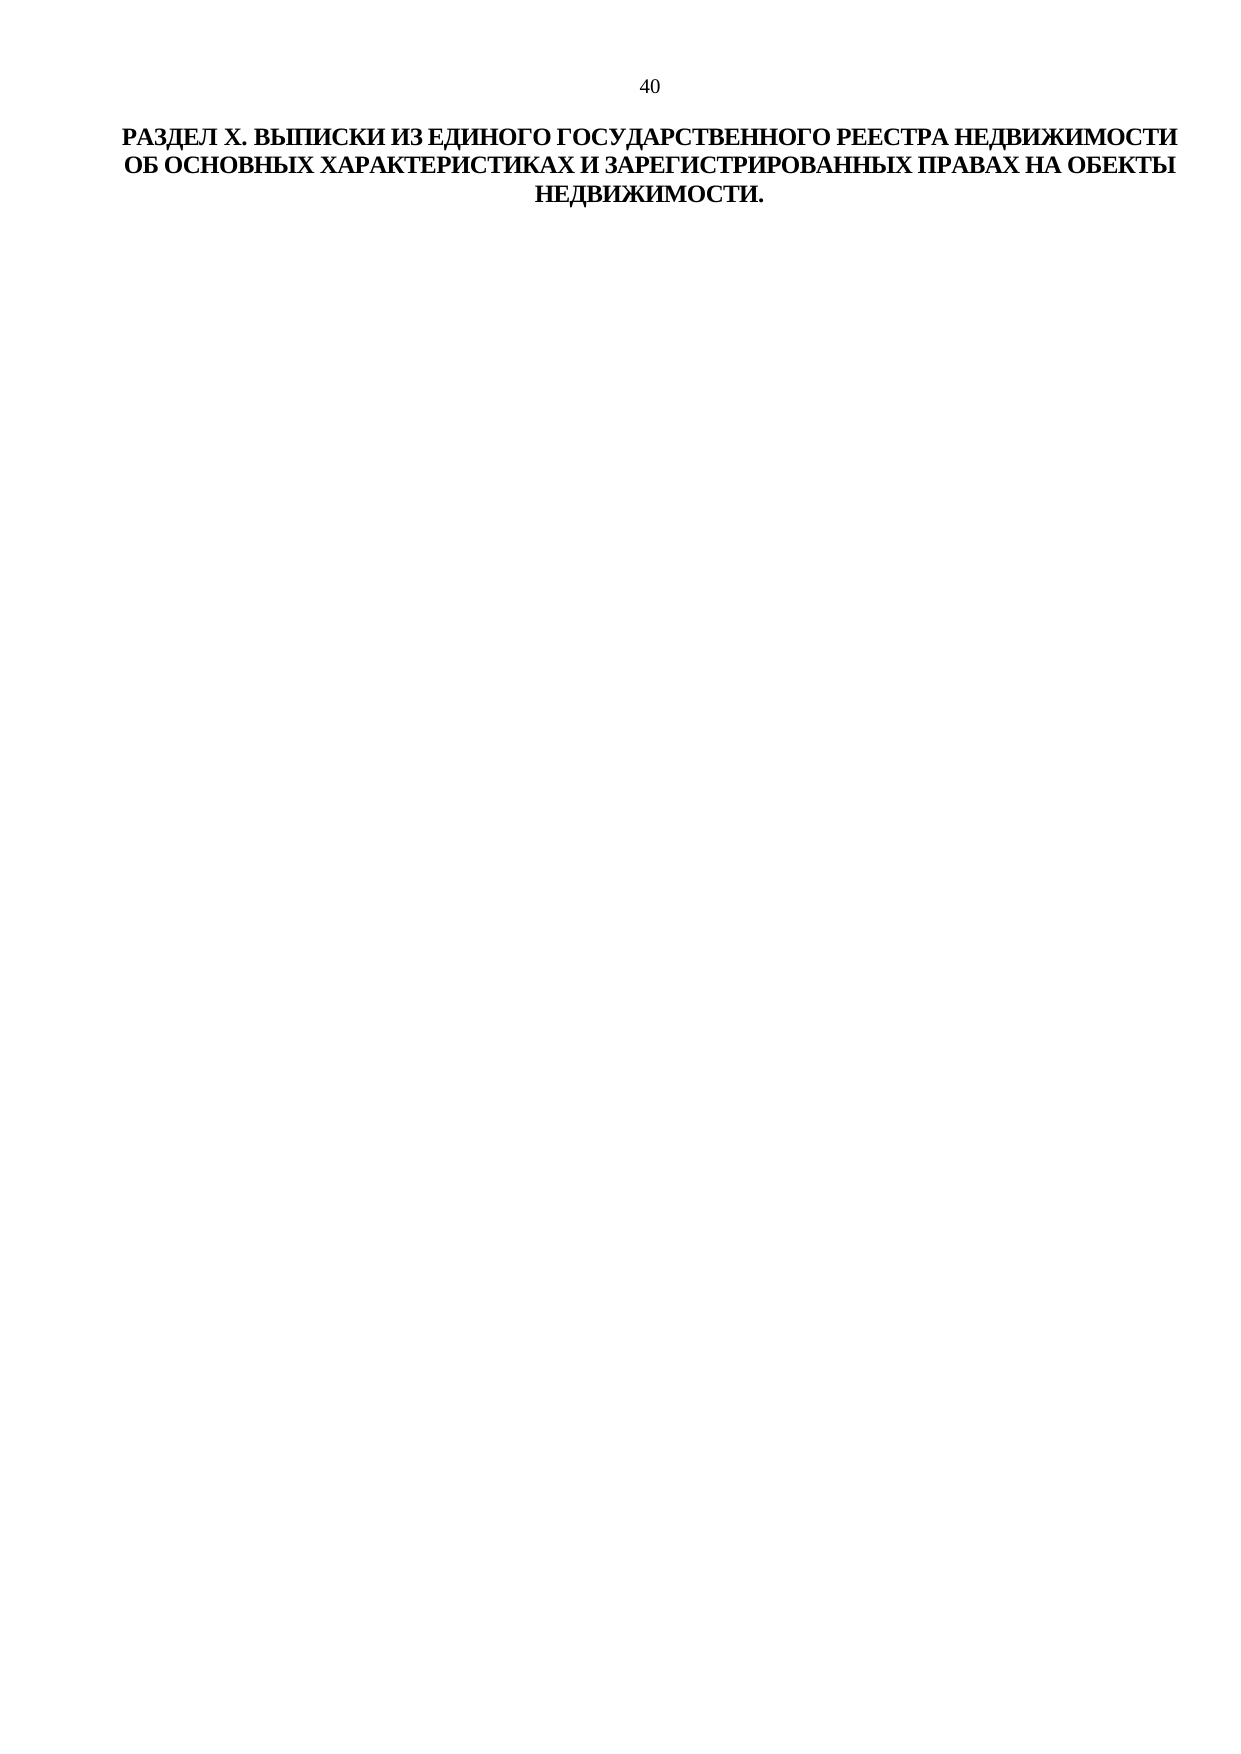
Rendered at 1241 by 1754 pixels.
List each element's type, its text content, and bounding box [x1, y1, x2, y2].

text РАЗДЕЛ Х. ВЫПИСКИ ИЗ ЕДИНОГО ГОСУДАРСТВЕННОГО РЕЕСТРА НЕДВИЖИМОСТИ ОБ ОСНОВНЫХ ХАРАКТЕРИСТИКАХ И ЗАРЕГИСТРИРОВАННЫХ ПРАВАХ НА ОБЕКТЫ НЕДВИЖИМОСТИ. [118, 122, 1181, 208]
